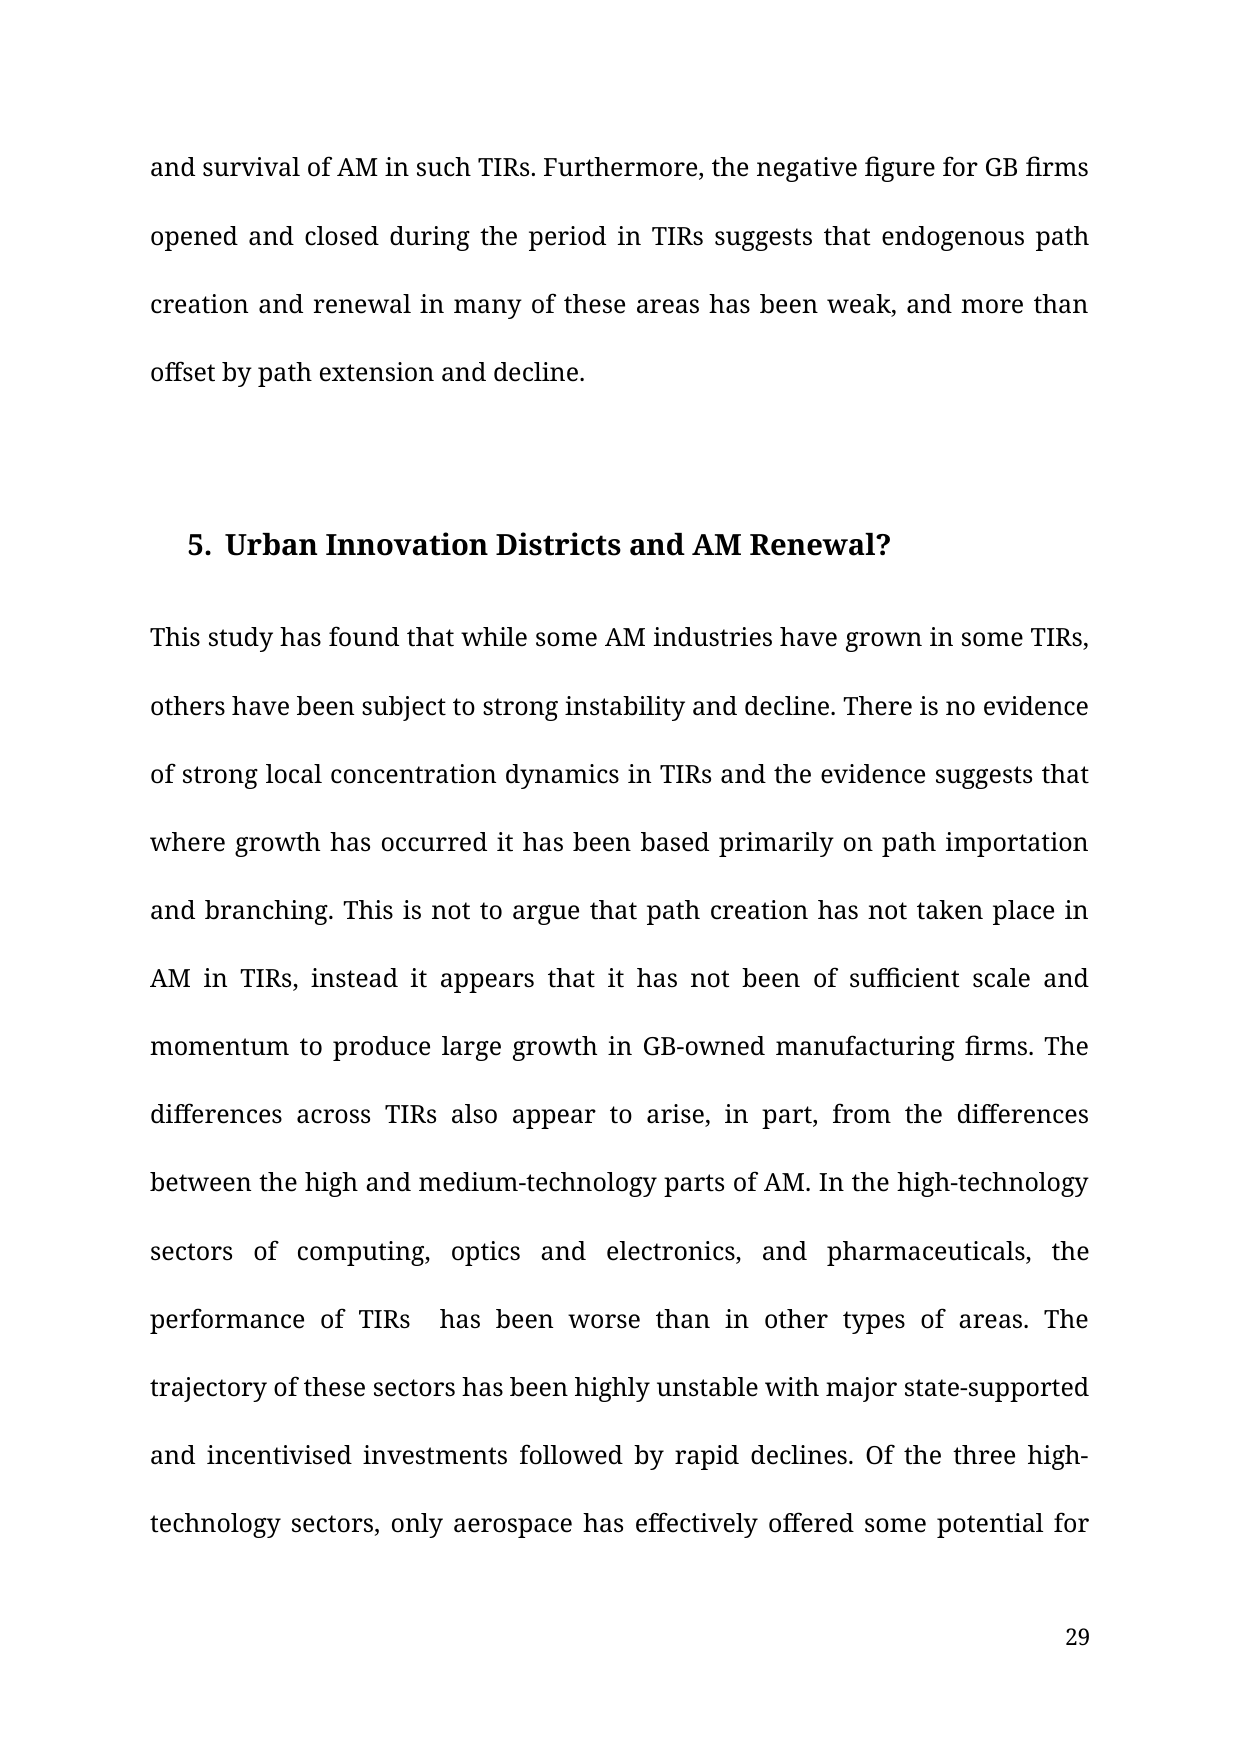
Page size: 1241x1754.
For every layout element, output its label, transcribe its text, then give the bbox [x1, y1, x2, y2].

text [150, 620, 1090, 1540]
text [150, 150, 1090, 388]
list Urban Innovation Districts and AM Renewal? [187, 524, 1090, 564]
